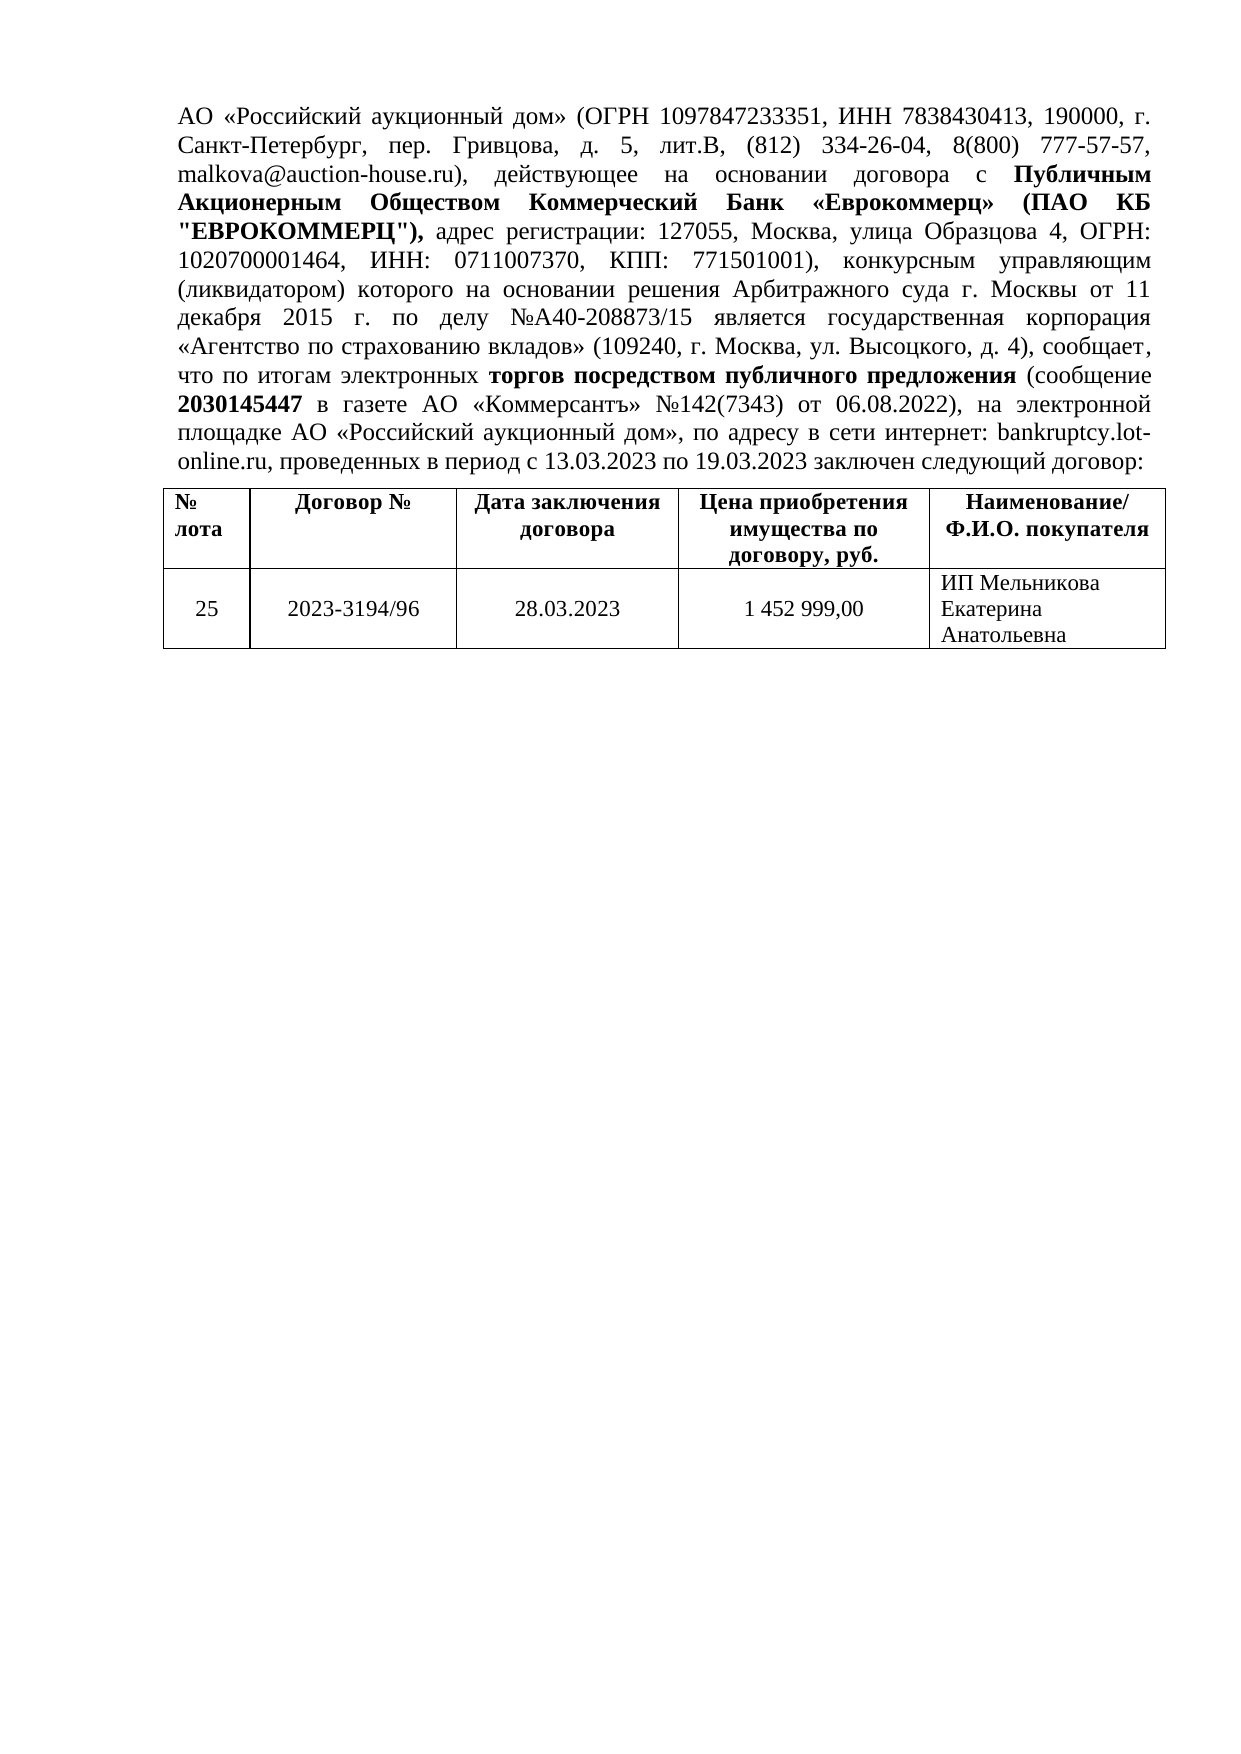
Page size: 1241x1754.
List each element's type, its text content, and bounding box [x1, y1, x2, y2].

table_header Наименование/ Ф.И.О. покупателя [930, 489, 1165, 567]
table_cell 28.03.2023 [457, 569, 678, 648]
table_cell 25 [164, 569, 249, 648]
table_cell 1 452 999,00 [679, 569, 929, 648]
table_header Договор № [251, 489, 456, 567]
table_header № лота [164, 489, 249, 567]
table_header Цена приобретения имущества по договору, руб. [679, 489, 929, 567]
text АО «Российский аукционный дом» (ОГРН 1097847233351, ИНН 7838430413, 190000, г. Санкт-Петербург, пер. Гривцова, д. 5, лит.В, (812) 334-26-04, 8(800) 777-57-57, malkova@auction-house.ru), действующее на основании договора с Публичным Акционерным Обществом Коммерческий Банк «Еврокоммерц» (ПАО КБ "ЕВРОКОММЕРЦ"), адрес регистрации: 127055, Москва, улица Образцова 4, ОГРН: 1020700001464, ИНН: 0711007370, КПП: 771501001), конкурсным управляющим (ликвидатором) которого на основании решения Арбитражного суда г. Москвы от 11 декабря 2015 г. по делу №А40-208873/15 является государственная корпорация «Агентство по страхованию вкладов» (109240, г. Москва, ул. Высоцкого, д. 4), сообщает, что по итогам электронных торгов посредством публичного предложения (сообщение 2030145447 в газете АО «Коммерсантъ» №142(7343) от 06.08.2022), на электронной площадке АО «Российский аукционный дом», по адресу в сети интернет: bankruptcy.lot-online.ru, проведенных в период с 13.03.2023 по 19.03.2023 заключен следующий договор: [177, 101, 1152, 475]
table_header Дата заключения договора [457, 489, 678, 567]
table_cell ИП Мельникова Екатерина Анатольевна [930, 569, 1165, 648]
table_cell 2023-3194/96 [251, 569, 456, 648]
